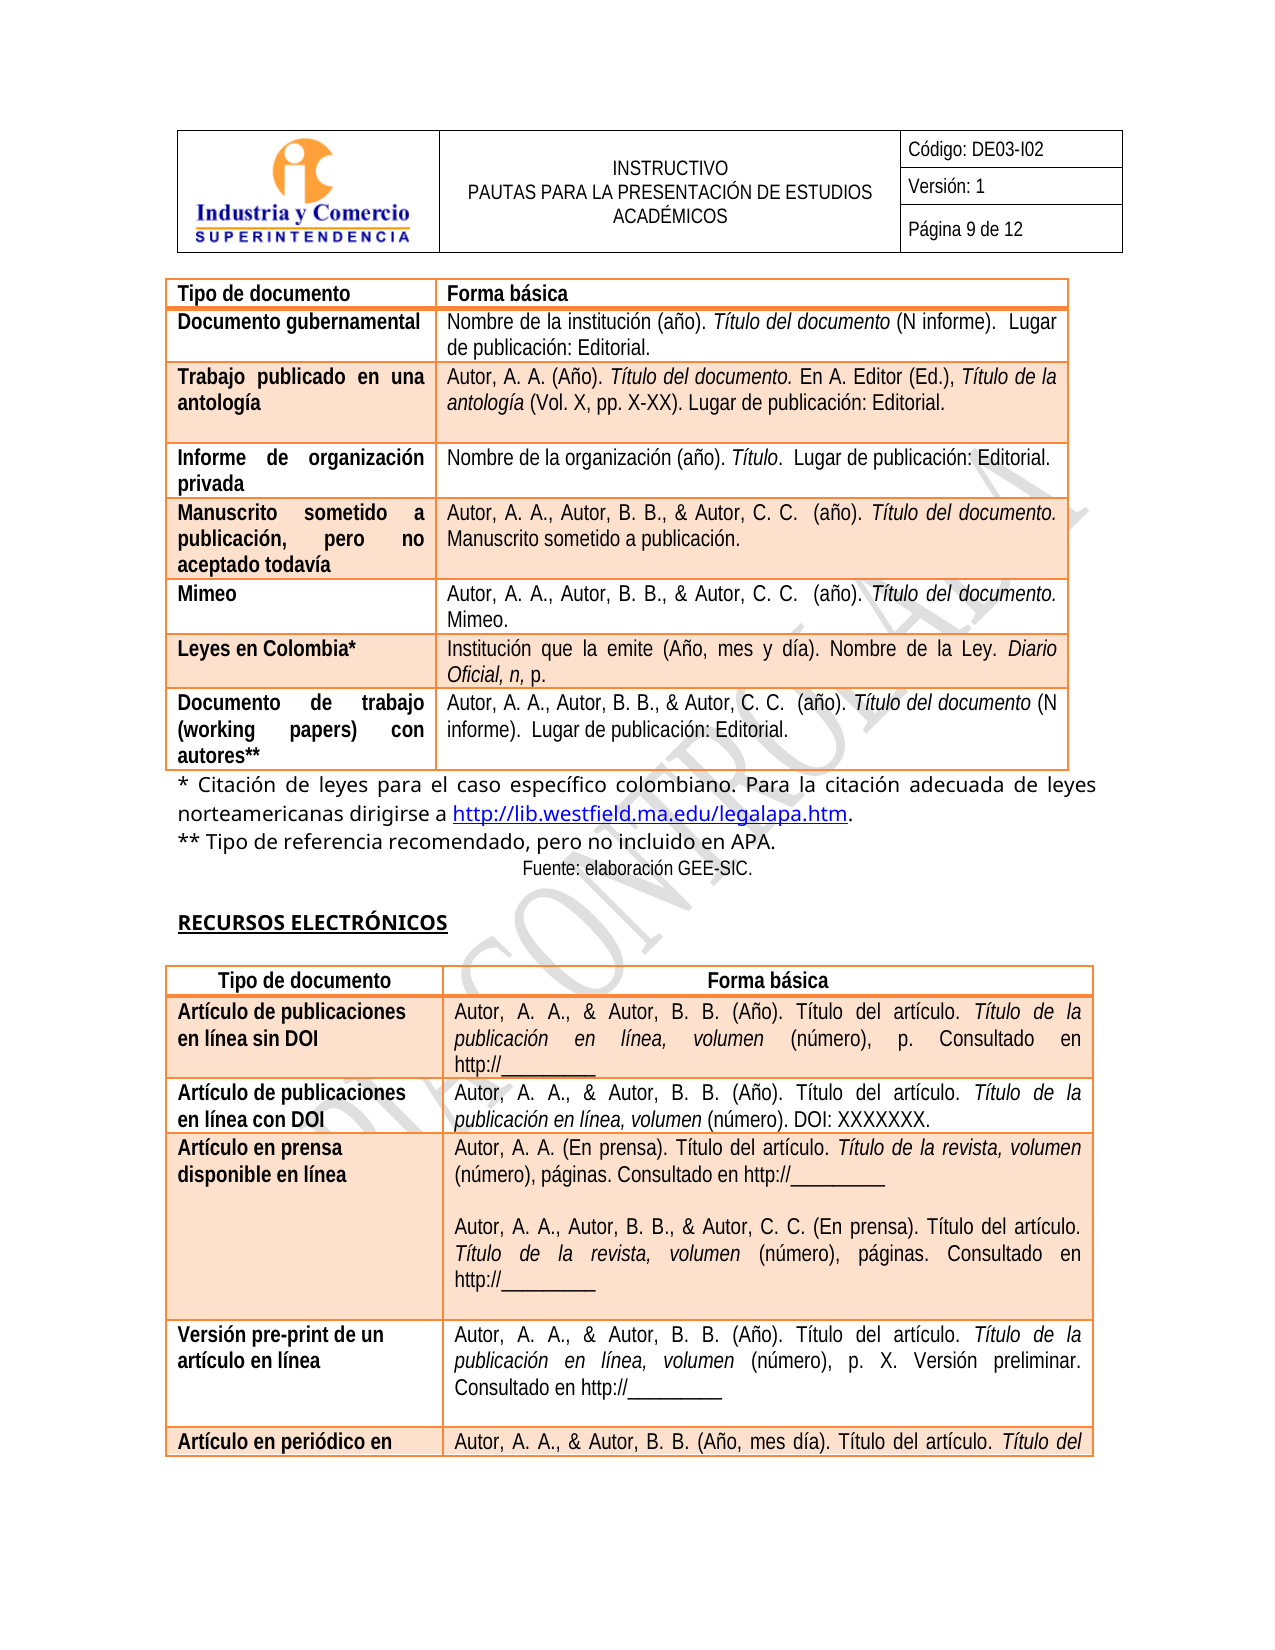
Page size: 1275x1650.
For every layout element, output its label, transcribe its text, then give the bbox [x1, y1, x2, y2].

text * Citación de leyes para el caso específico colombiano. Para la citación adecuada de leyes norteamericanas dirigirse a http://lib.westfield.ma.edu/legalapa.htm. [177, 771, 1098, 827]
table_cell Artículo en prensa disponible en línea [167, 1134, 442, 1319]
picture [196, 135, 411, 249]
text ** Tipo de referencia recomendado, pero no incluido en APA. [177, 827, 1098, 856]
table_cell Artículo de publicaciones en línea sin DOI [167, 998, 442, 1077]
table_cell Autor, A. A., Autor, B. B., & Autor, C. C. (año). Título del documento. Manuscrito sometido a publicación. [437, 499, 1067, 578]
table_cell Informe de organización privada [167, 444, 435, 497]
table_cell Trabajo publicado en una antología [167, 363, 435, 442]
table_cell Nombre de la institución (año). Título del documento (N informe). Lugar de publicación: Editorial. [437, 311, 1067, 361]
list Fuente: elaboración GEE-SIC. [177, 856, 1098, 880]
table_cell Documento gubernamental [167, 311, 435, 361]
table_cell Manuscrito sometido a publicación, pero no aceptado todavía [167, 499, 435, 578]
table_header Forma básica [437, 280, 1067, 306]
table_header Tipo de documento [167, 967, 442, 993]
table_cell Autor, A. A., & Autor, B. B. (Año, mes día). Título del artículo. Título del periódico. Consultado en http://_________ [444, 1428, 1092, 1454]
table_cell Mimeo [167, 580, 435, 632]
table_cell Nombre de la organización (año). Título. Lugar de publicación: Editorial. [437, 444, 1067, 497]
table_cell Leyes en Colombia* [167, 635, 435, 687]
table_header Forma básica [444, 967, 1092, 993]
table_cell Versión pre-print de un artículo en línea [167, 1321, 442, 1426]
table_cell Documento de trabajo (working papers) con autores** [167, 689, 435, 768]
table_cell Artículo en periódico en línea [167, 1428, 442, 1454]
table_header Tipo de documento [167, 280, 435, 306]
text RECURSOS ELECTRÓNICOS [177, 908, 1098, 937]
table_cell Autor, A. A. (En prensa). Título del artículo. Título de la revista, volumen (número), páginas. Consultado en http://_________ Autor, A. A., Autor, B. B., & Autor, C. C. (En prensa). Título del artículo. Título de la revista, volumen (número), páginas. Consultado en http://_________ [444, 1134, 1092, 1319]
table_cell Autor, A. A., Autor, B. B., & Autor, C. C. (año). Título del documento (N informe). Lugar de publicación: Editorial. [437, 689, 1067, 768]
table_cell Autor, A. A., & Autor, B. B. (Año). Título del artículo. Título de la publicación en línea, volumen (número). DOI: XXXXXXX. [444, 1079, 1092, 1132]
table_cell Autor, A. A., & Autor, B. B. (Año). Título del artículo. Título de la publicación en línea, volumen (número), p. X. Versión preliminar. Consultado en http://_________ [444, 1321, 1092, 1426]
table_cell Institución que la emite (Año, mes y día). Nombre de la Ley. Diario Oficial, n, p. [437, 635, 1067, 687]
table_cell Artículo de publicaciones en línea con DOI [167, 1079, 442, 1132]
table_cell Autor, A. A. (Año). Título del documento. En A. Editor (Ed.), Título de la antología (Vol. X, pp. X-XX). Lugar de publicación: Editorial. [437, 363, 1067, 442]
table_cell Autor, A. A., & Autor, B. B. (Año). Título del artículo. Título de la publicación en línea, volumen (número), p. Consultado en http://_________ [444, 998, 1092, 1077]
table_cell Autor, A. A., Autor, B. B., & Autor, C. C. (año). Título del documento. Mimeo. [437, 580, 1067, 632]
